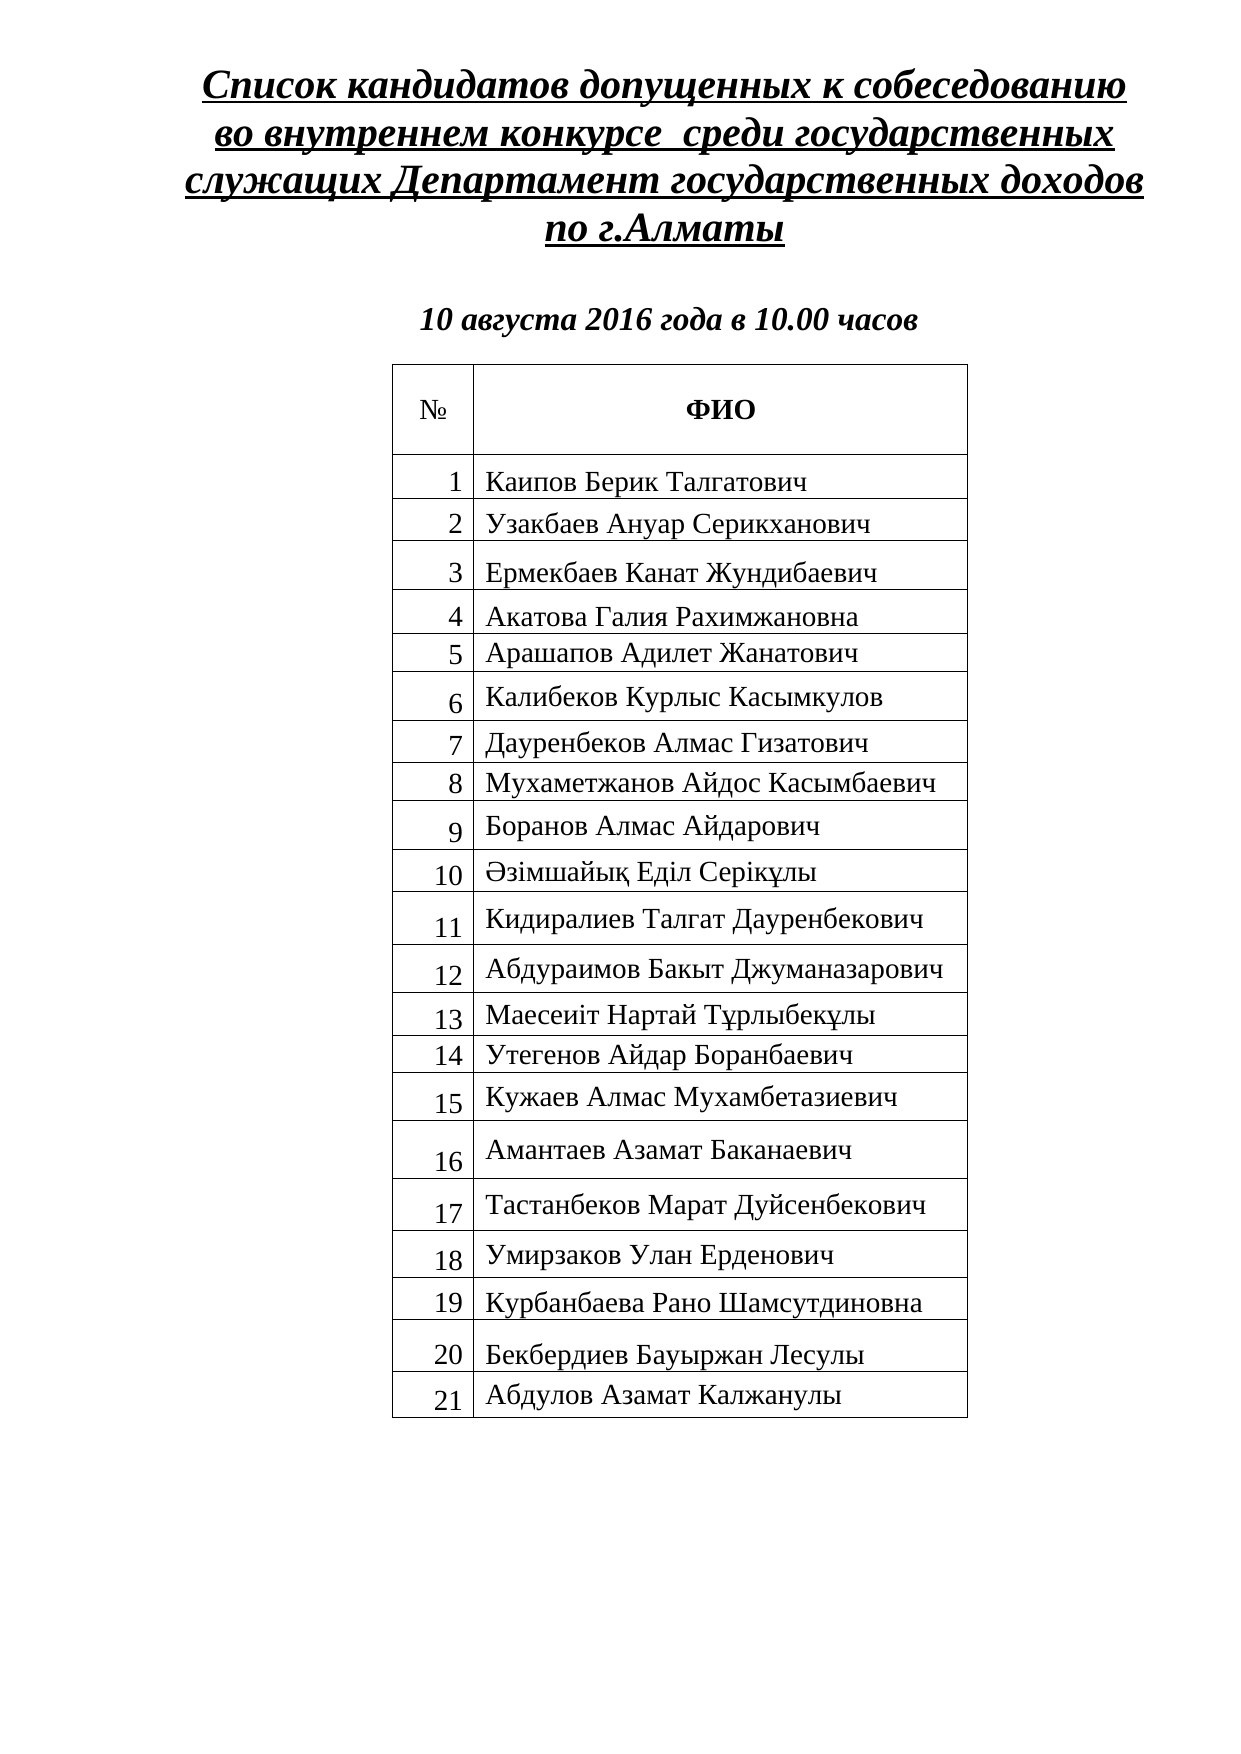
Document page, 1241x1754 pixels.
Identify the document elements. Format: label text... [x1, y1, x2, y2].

table_cell Каипов Берик Талгатович [474, 455, 967, 497]
table_cell Боранов Алмас Айдарович [474, 801, 967, 849]
table_cell 4 [393, 590, 473, 633]
table_cell Тастанбеков Марат Дуйсенбекович [474, 1179, 967, 1229]
table_cell Абдураимов Бакыт Джуманазарович [474, 945, 967, 992]
table_cell Әзімшайық Еділ Серікұлы [474, 850, 967, 891]
table_cell 21 [393, 1372, 473, 1417]
table_cell 3 [393, 541, 473, 589]
table_cell 13 [393, 993, 473, 1035]
table_cell 1 [393, 455, 473, 497]
table_cell Ермекбаев Канат Жундибаевич [474, 541, 967, 589]
table_cell 8 [393, 763, 473, 800]
table_cell Амантаев Азамат Баканаевич [474, 1121, 967, 1178]
table_cell Умирзаков Улан Ерденович [474, 1231, 967, 1277]
table_cell Абдулов Азамат Калжанулы [474, 1372, 967, 1417]
table_cell 10 [393, 850, 473, 891]
text 10 августа 2016 года в 10.00 часов [177, 299, 1152, 337]
table_cell Курбанбаева Рано Шамсутдиновна [474, 1278, 967, 1319]
table_cell 15 [393, 1073, 473, 1119]
table_cell Дауренбеков Алмас Гизатович [474, 721, 967, 762]
table_cell 14 [393, 1036, 473, 1072]
table_cell 5 [393, 634, 473, 671]
table_cell Акатова Галия Рахимжановна [474, 590, 967, 633]
table_cell 20 [393, 1320, 473, 1371]
table_cell Арашапов Адилет Жанатович [474, 634, 967, 671]
table_cell 16 [393, 1121, 473, 1178]
table_cell 7 [393, 721, 473, 762]
table_cell Мухаметжанов Айдос Касымбаевич [474, 763, 967, 800]
table_header № [393, 365, 473, 454]
table_cell 12 [393, 945, 473, 992]
table_cell 11 [393, 892, 473, 944]
table_cell Утегенов Айдар Боранбаевич [474, 1036, 967, 1072]
text Список кандидатов допущенных к собеседованию во внутреннем конкурсе среди государственных служащих Департамент государственных доходов по г.Алматы [177, 59, 1152, 251]
table_cell Бекбердиев Бауыржан Лесулы [474, 1320, 967, 1371]
table_cell 2 [393, 499, 473, 540]
table_cell Калибеков Курлыс Касымкулов [474, 672, 967, 720]
table_cell Кидиралиев Талгат Дауренбекович [474, 892, 967, 944]
table_cell 18 [393, 1231, 473, 1277]
table_cell Маесеиіт Нартай Тұрлыбекұлы [474, 993, 967, 1035]
table_cell 17 [393, 1179, 473, 1229]
table_header ФИО [474, 365, 967, 454]
table_cell 19 [393, 1278, 473, 1319]
table_cell 9 [393, 801, 473, 849]
table_cell Узакбаев Ануар Серикханович [474, 499, 967, 540]
table_cell Кужаев Алмас Мухамбетазиевич [474, 1073, 967, 1119]
table_cell 6 [393, 672, 473, 720]
